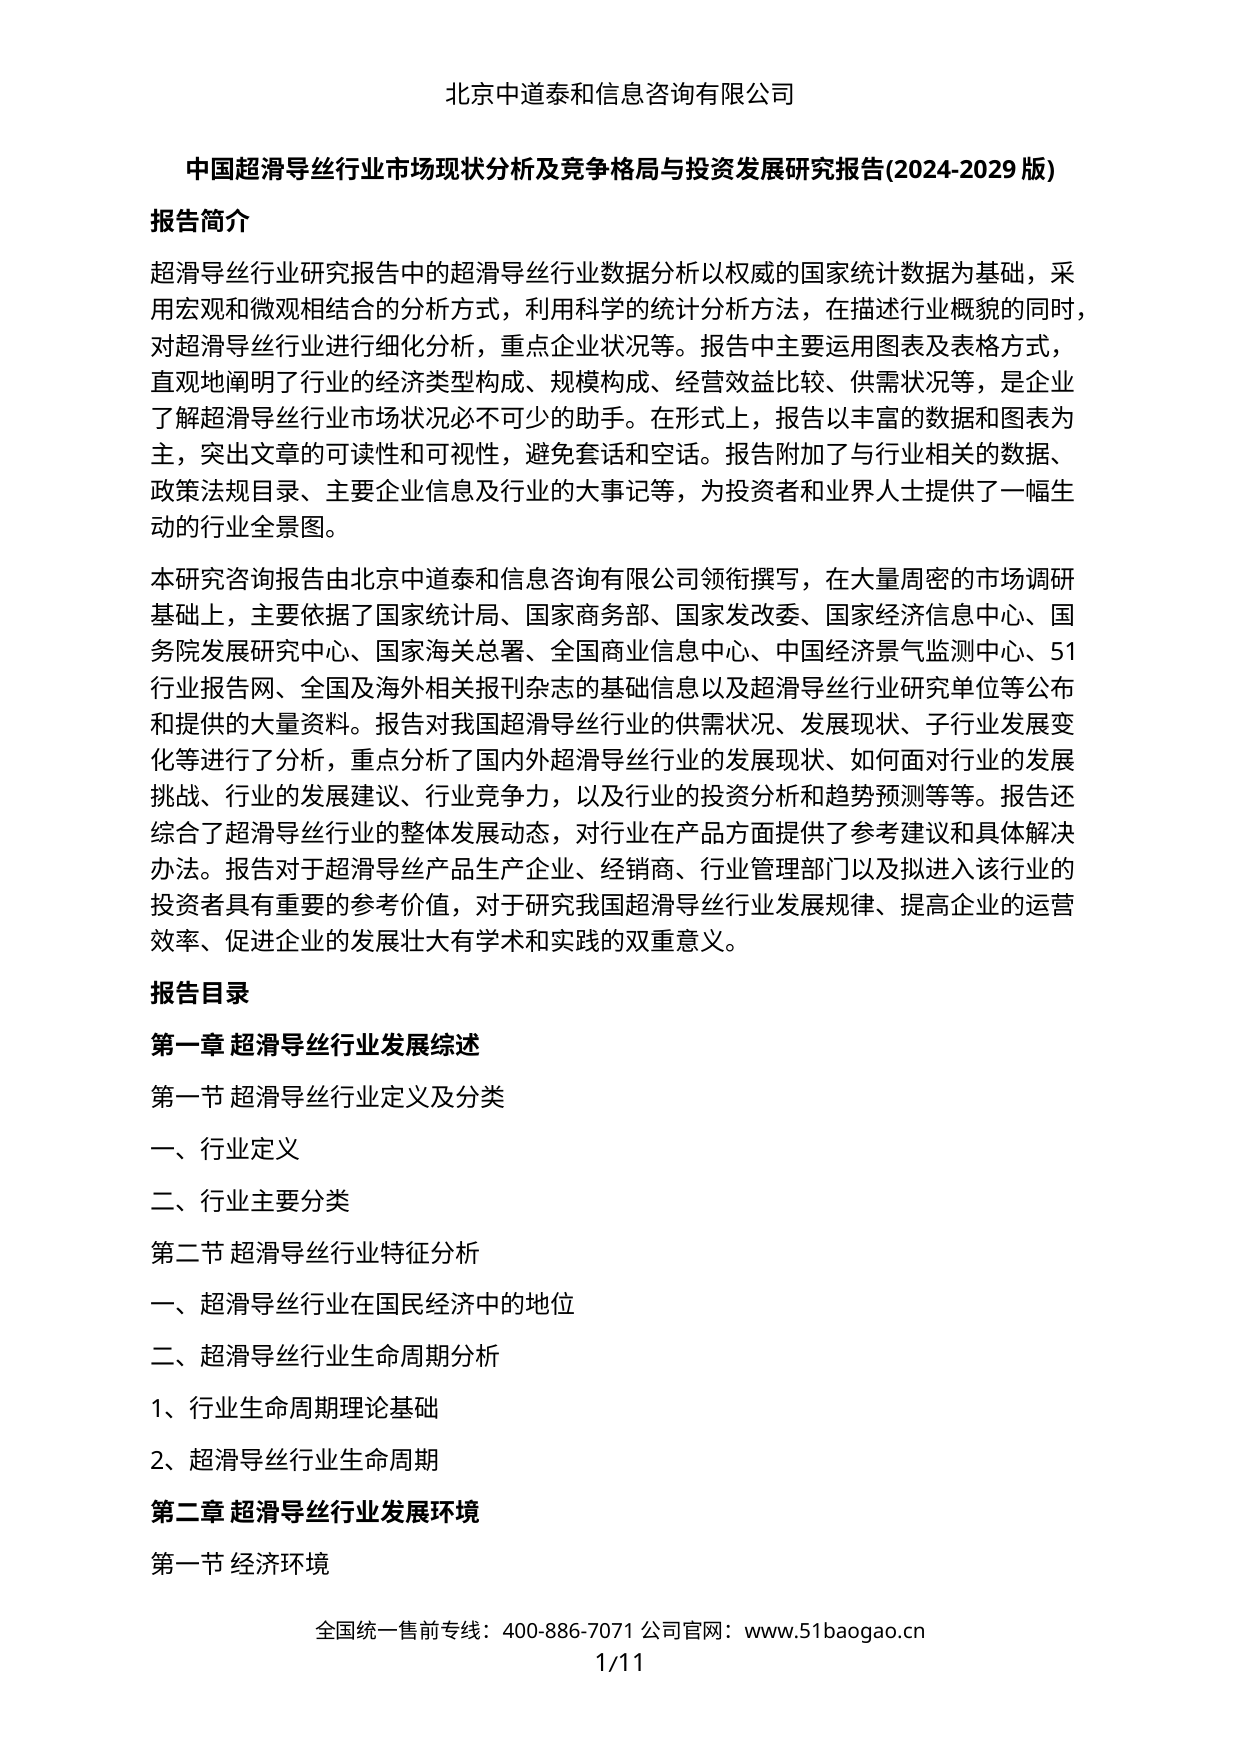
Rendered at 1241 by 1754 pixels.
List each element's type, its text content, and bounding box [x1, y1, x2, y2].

text 中国超滑导丝行业市场现状分析及竞争格局与投资发展研究报告(2024-2029版) [150, 150, 1090, 186]
text 超滑导丝行业研究报告中的超滑导丝行业数据分析以权威的国家统计数据为基础，采用宏观和微观相结合的分析方式，利用科学的统计分析方法，在描述行业概貌的同时，对超滑导丝行业进行细化分析，重点企业状况等。报告中主要运用图表及表格方式，直观地阐明了行业的经济类型构成、规模构成、经营效益比较、供需状况等，是企业了解超滑导丝行业市场状况必不可少的助手。在形式上，报告以丰富的数据和图表为主，突出文章的可读性和可视性，避免套话和空话。报告附加了与行业相关的数据、政策法规目录、主要企业信息及行业的大事记等，为投资者和业界人士提供了一幅生动的行业全景图。 [150, 254, 1090, 544]
text 二、超滑导丝行业生命周期分析 [150, 1337, 1090, 1373]
text 本研究咨询报告由北京中道泰和信息咨询有限公司领衔撰写，在大量周密的市场调研基础上，主要依据了国家统计局、国家商务部、国家发改委、国家经济信息中心、国务院发展研究中心、国家海关总署、全国商业信息中心、中国经济景气监测中心、51行业报告网、全国及海外相关报刊杂志的基础信息以及超滑导丝行业研究单位等公布和提供的大量资料。报告对我国超滑导丝行业的供需状况、发展现状、子行业发展变化等进行了分析，重点分析了国内外超滑导丝行业的发展现状、如何面对行业的发展挑战、行业的发展建议、行业竞争力，以及行业的投资分析和趋势预测等等。报告还综合了超滑导丝行业的整体发展动态，对行业在产品方面提供了参考建议和具体解决办法。报告对于超滑导丝产品生产企业、经销商、行业管理部门以及拟进入该行业的投资者具有重要的参考价值，对于研究我国超滑导丝行业发展规律、提高企业的运营效率、促进企业的发展壮大有学术和实践的双重意义。 [150, 559, 1090, 958]
text 1、行业生命周期理论基础 [150, 1389, 1090, 1425]
text 第一节 经济环境 [150, 1544, 1090, 1581]
text 第一章 超滑导丝行业发展综述 [150, 1026, 1090, 1062]
text 报告目录 [150, 974, 1090, 1010]
text 第二章 超滑导丝行业发展环境 [150, 1492, 1090, 1529]
text 第二节 超滑导丝行业特征分析 [150, 1233, 1090, 1269]
text 第一节 超滑导丝行业定义及分类 [150, 1077, 1090, 1114]
text 报告简介 [150, 202, 1090, 238]
text 2、超滑导丝行业生命周期 [150, 1441, 1090, 1477]
text 一、行业定义 [150, 1129, 1090, 1166]
text 一、超滑导丝行业在国民经济中的地位 [150, 1285, 1090, 1321]
text 二、行业主要分类 [150, 1181, 1090, 1217]
